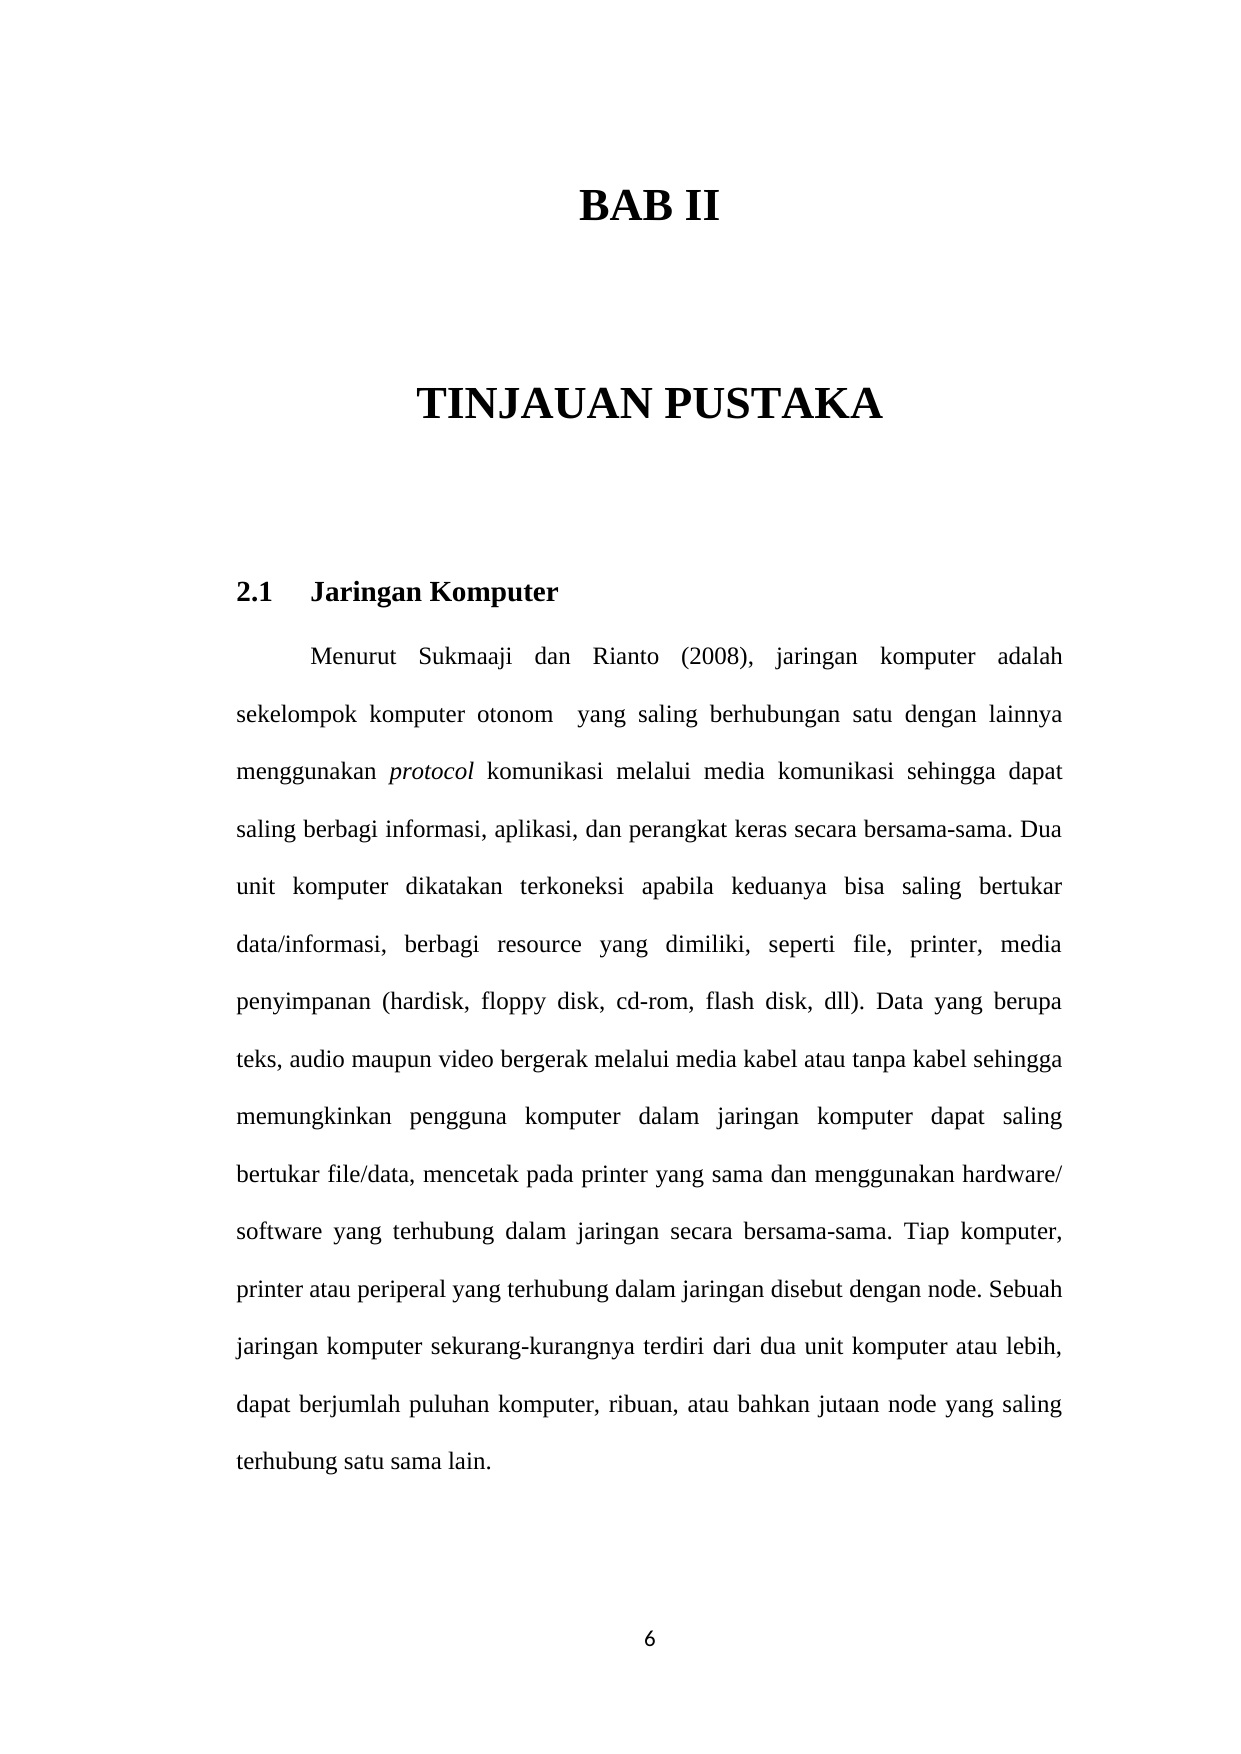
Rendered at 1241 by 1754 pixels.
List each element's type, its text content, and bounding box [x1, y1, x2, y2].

text TINJAUAN PUSTAKA [236, 376, 1063, 428]
list Jaringan Komputer [236, 574, 1063, 608]
list Menurut Sukmaaji dan Rianto (2008), jaringan komputer adalah sekelompok komputer otonom yang saling berhubungan satu dengan lainnya menggunakan protocol komunikasi melalui media komunikasi sehingga dapat saling berbagi informasi, aplikasi, dan perangkat keras secara bersama-sama. Dua unit komputer dikatakan terkoneksi apabila keduanya bisa saling bertukar data/informasi, berbagi resource yang dimiliki, seperti file, printer, media penyimpanan (hardisk, floppy disk, cd-rom, flash disk, dll). Data yang berupa teks, audio maupun video bergerak melalui media kabel atau tanpa kabel sehingga memungkinkan pengguna komputer dalam jaringan komputer dapat saling bertukar file/data, mencetak pada printer yang sama dan menggunakan hardware/ software yang terhubung dalam jaringan secara bersama-sama. Tiap komputer, printer atau periperal yang terhubung dalam jaringan disebut dengan node. Sebuah jaringan komputer sekurang-kurangnya terdiri dari dua unit komputer atau lebih, dapat berjumlah puluhan komputer, ribuan, atau bahkan jutaan node yang saling terhubung satu sama lain. [236, 641, 1063, 1475]
text BAB II [236, 177, 1063, 230]
